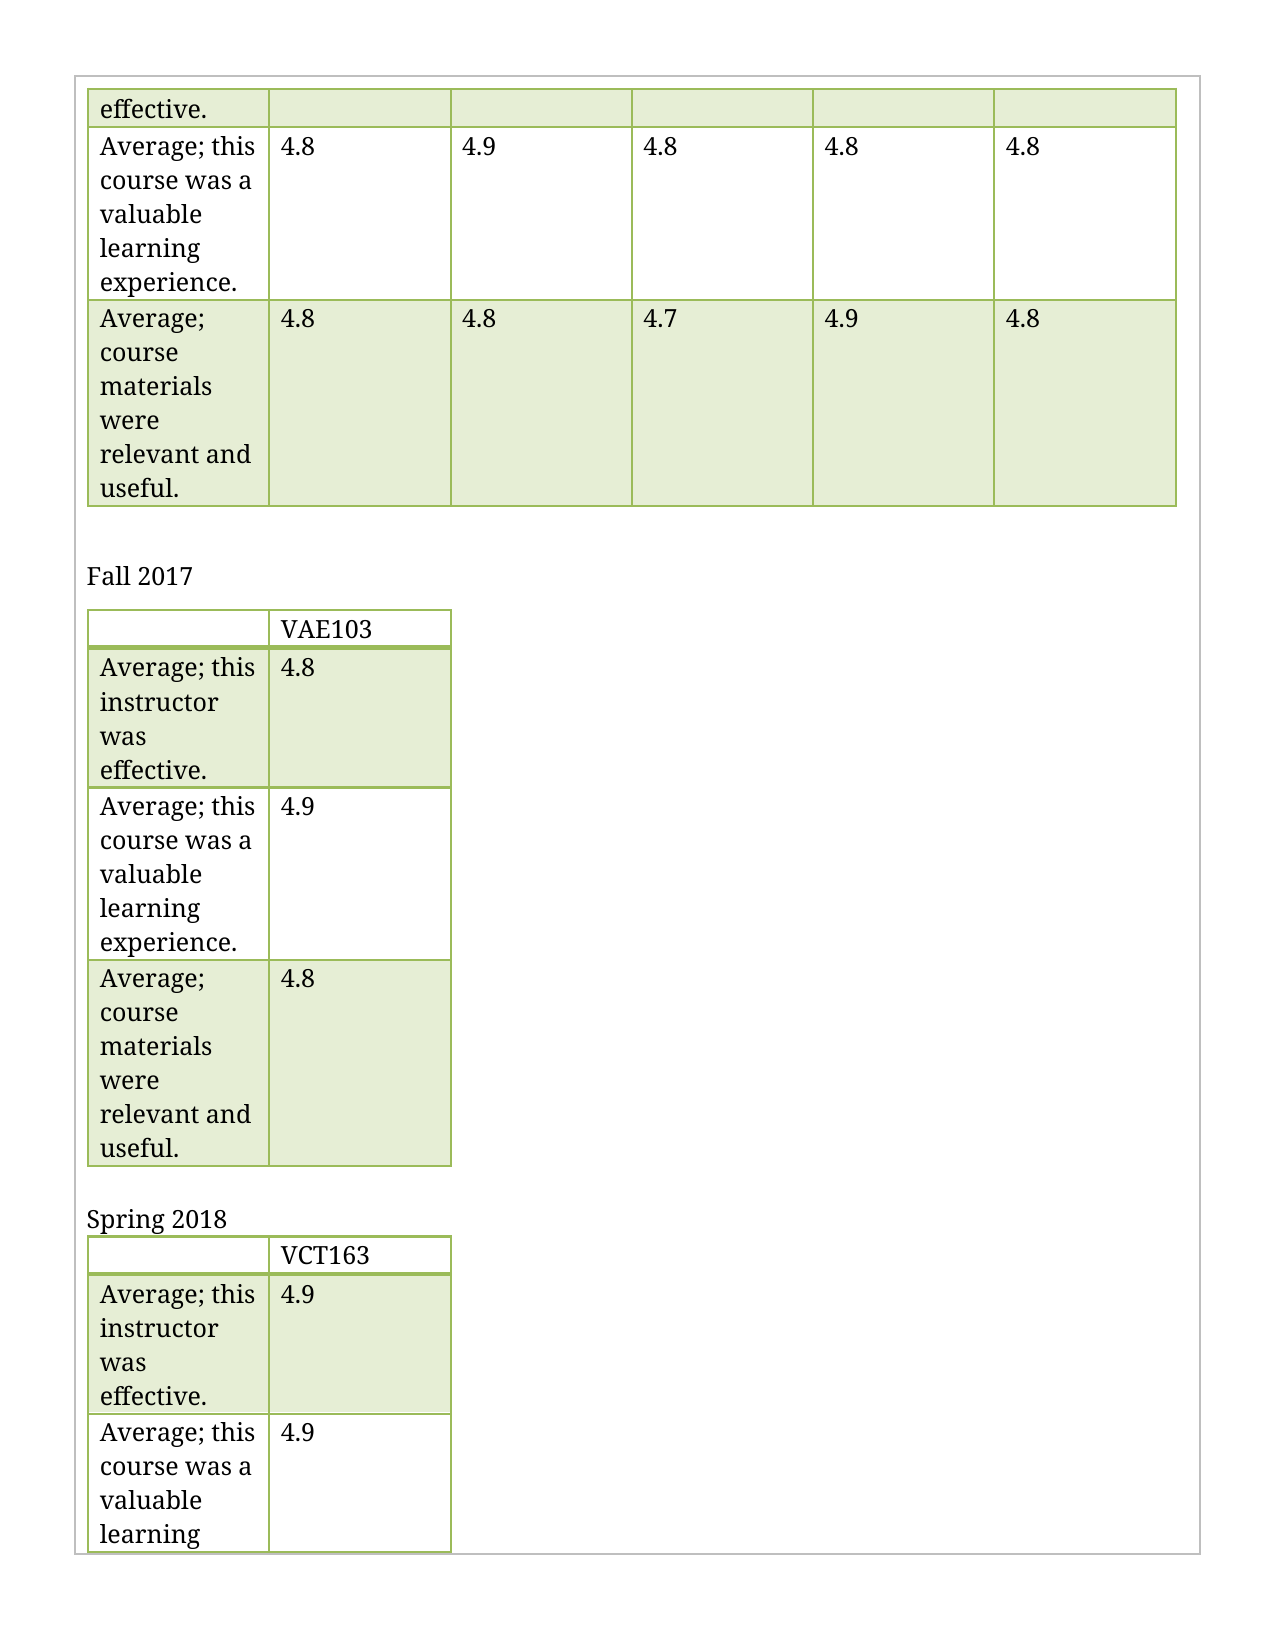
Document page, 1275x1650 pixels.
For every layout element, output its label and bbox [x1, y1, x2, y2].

table_cell [76, 77, 1199, 1553]
